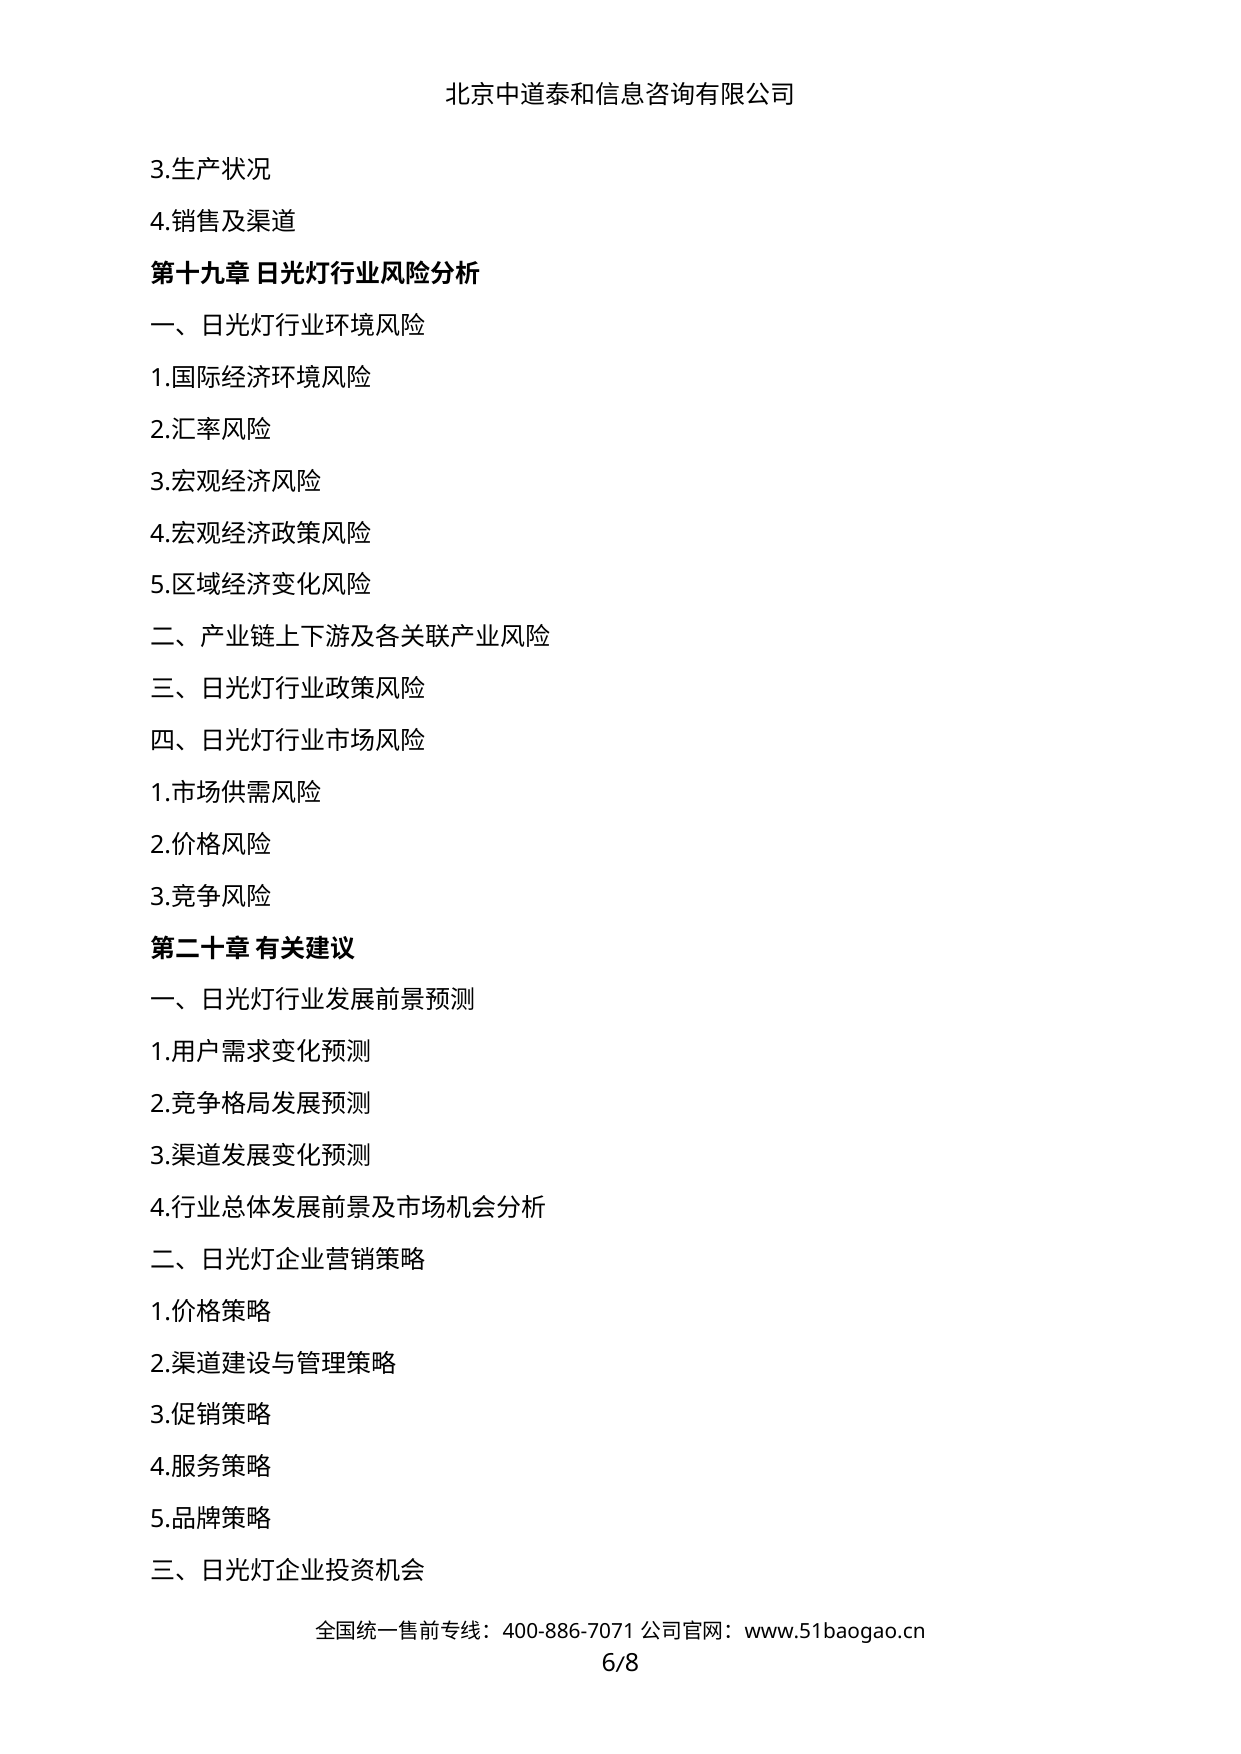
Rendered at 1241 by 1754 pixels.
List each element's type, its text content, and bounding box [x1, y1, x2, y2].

text 三、日光灯企业投资机会 [150, 1551, 1090, 1587]
text 2.竞争格局发展预测 [150, 1084, 1090, 1120]
text 5.品牌策略 [150, 1499, 1090, 1535]
text 3.生产状况 [150, 150, 1090, 186]
text 3.宏观经济风险 [150, 461, 1090, 497]
text 4.宏观经济政策风险 [150, 513, 1090, 549]
text 3.竞争风险 [150, 876, 1090, 912]
text 1.价格策略 [150, 1291, 1090, 1327]
text 4.销售及渠道 [150, 202, 1090, 238]
text 二、日光灯企业营销策略 [150, 1239, 1090, 1276]
text 1.用户需求变化预测 [150, 1032, 1090, 1068]
text 5.区域经济变化风险 [150, 565, 1090, 601]
text 一、日光灯行业发展前景预测 [150, 980, 1090, 1016]
text 一、日光灯行业环境风险 [150, 306, 1090, 342]
text 4.服务策略 [150, 1447, 1090, 1483]
text 2.渠道建设与管理策略 [150, 1343, 1090, 1379]
text 3.渠道发展变化预测 [150, 1136, 1090, 1172]
text 第十九章 日光灯行业风险分析 [150, 254, 1090, 290]
text 1.市场供需风险 [150, 772, 1090, 809]
text 3.促销策略 [150, 1395, 1090, 1431]
text 三、日光灯行业政策风险 [150, 669, 1090, 705]
text 1.国际经济环境风险 [150, 357, 1090, 394]
text 4.行业总体发展前景及市场机会分析 [150, 1187, 1090, 1224]
text 2.汇率风险 [150, 409, 1090, 446]
text 四、日光灯行业市场风险 [150, 721, 1090, 757]
text 第二十章 有关建议 [150, 928, 1090, 964]
text 2.价格风险 [150, 824, 1090, 861]
text 二、产业链上下游及各关联产业风险 [150, 617, 1090, 653]
